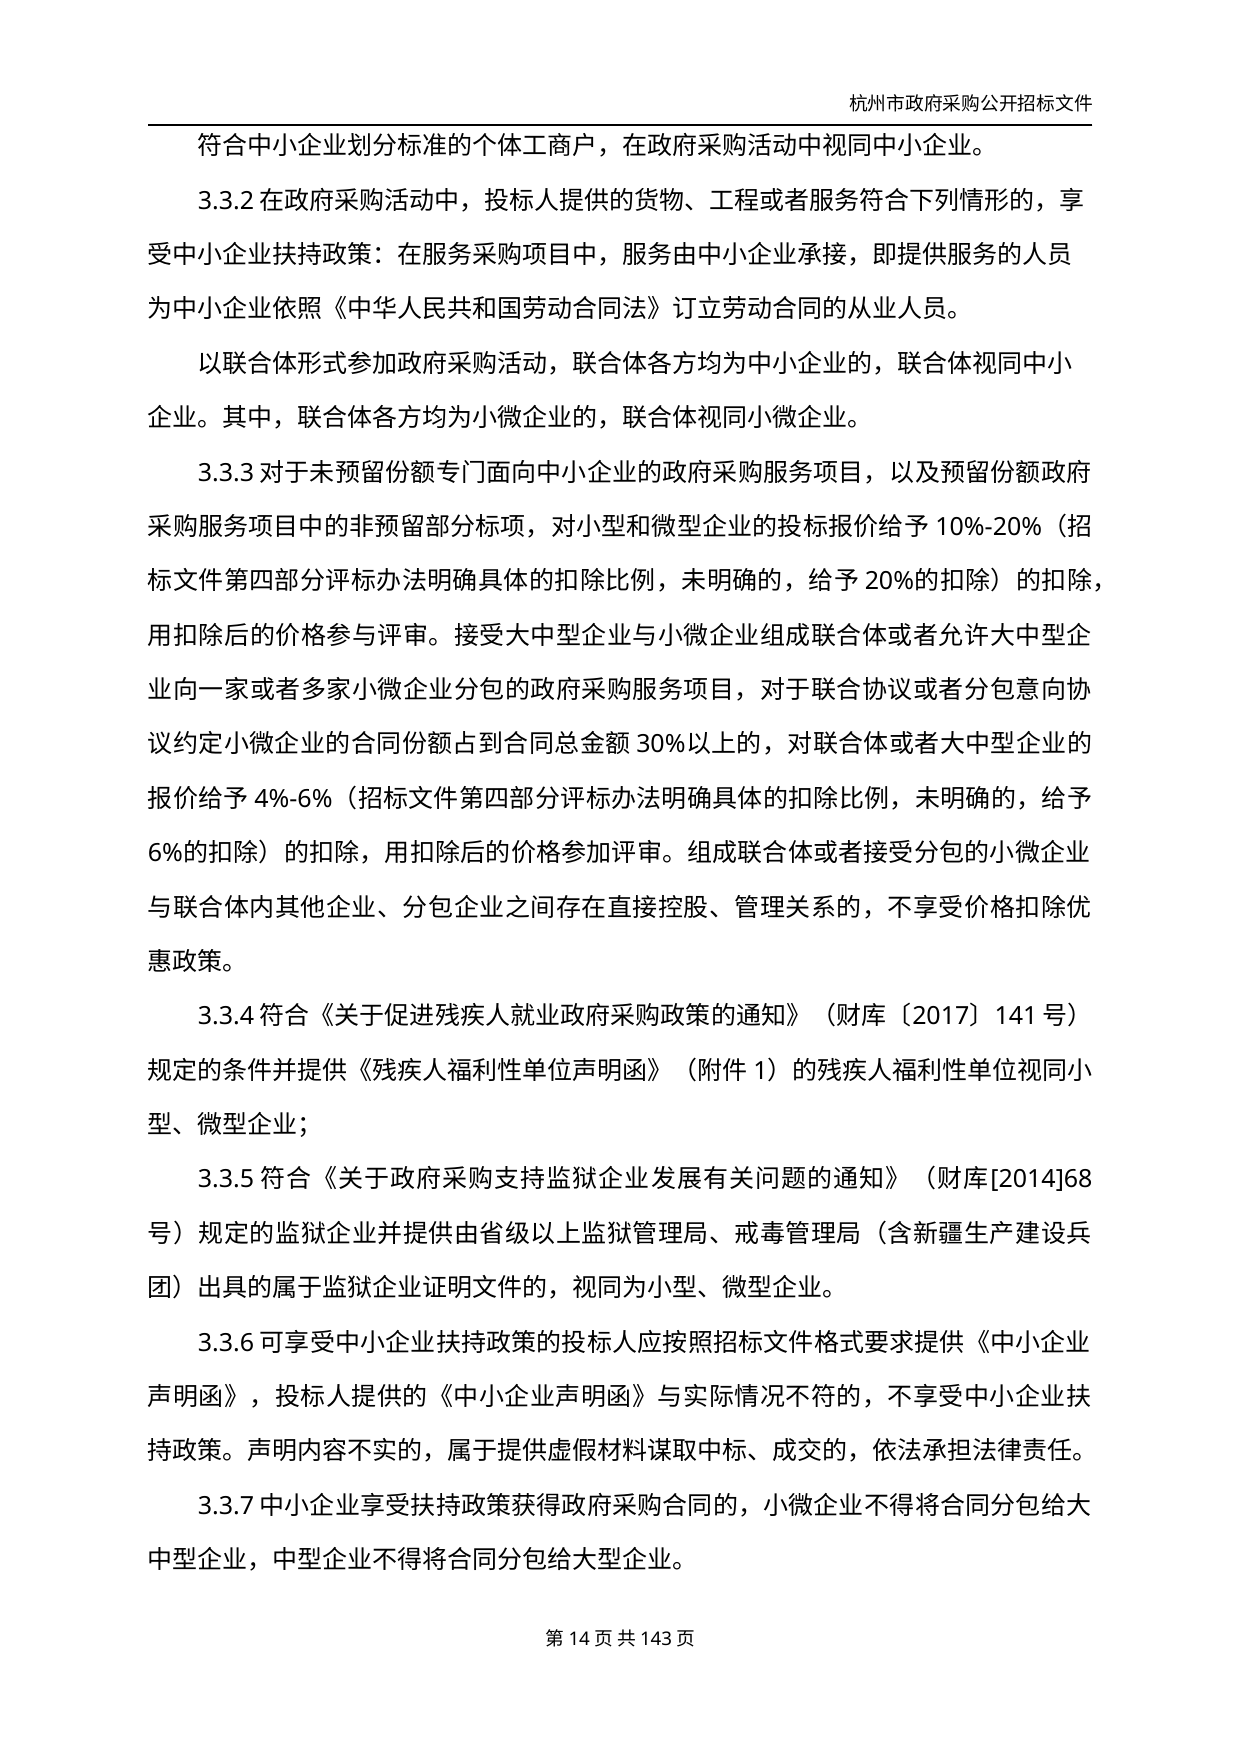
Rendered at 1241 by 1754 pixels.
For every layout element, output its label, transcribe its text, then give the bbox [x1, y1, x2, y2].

text 3.3.5符合《关于政府采购支持监狱企业发展有关问题的通知》（财库[2014]68号）规定的监狱企业并提供由省级以上监狱管理局、戒毒管理局（含新疆生产建设兵团）出具的属于监狱企业证明文件的，视同为小型、微型企业。 [148, 1159, 1092, 1304]
text 3.3.3对于未预留份额专门面向中小企业的政府采购服务项目，以及预留份额政府采购服务项目中的非预留部分标项，对小型和微型企业的投标报价给予10%-20%（招标文件第四部分评标办法明确具体的扣除比例，未明确的，给予20%的扣除）的扣除，用扣除后的价格参与评审。接受大中型企业与小微企业组成联合体或者允许大中型企业向一家或者多家小微企业分包的政府采购服务项目，对于联合协议或者分包意向协议约定小微企业的合同份额占到合同总金额30%以上的，对联合体或者大中型企业的报价给予4%-6%（招标文件第四部分评标办法明确具体的扣除比例，未明确的，给予6%的扣除）的扣除，用扣除后的价格参加评审。组成联合体或者接受分包的小微企业与联合体内其他企业、分包企业之间存在直接控股、管理关系的，不享受价格扣除优惠政策。 [148, 452, 1092, 978]
text 3.3.7中小企业享受扶持政策获得政府采购合同的，小微企业不得将合同分包给大中型企业，中型企业不得将合同分包给大型企业。 [148, 1485, 1092, 1576]
text 符合中小企业划分标准的个体工商户，在政府采购活动中视同中小企业。 [148, 126, 1092, 162]
text 3.3.4符合《关于促进残疾人就业政府采购政策的通知》（财库〔2017〕141号）规定的条件并提供《残疾人福利性单位声明函》（附件1）的残疾人福利性单位视同小型、微型企业； [148, 996, 1092, 1141]
text 3.3.2在政府采购活动中，投标人提供的货物、工程或者服务符合下列情形的，享受中小企业扶持政策：在服务采购项目中，服务由中小企业承接，即提供服务的人员为中小企业依照《中华人民共和国劳动合同法》订立劳动合同的从业人员。 [148, 180, 1092, 325]
text 以联合体形式参加政府采购活动，联合体各方均为中小企业的，联合体视同中小企业。其中，联合体各方均为小微企业的，联合体视同小微企业。 [148, 343, 1092, 434]
text 3.3.6可享受中小企业扶持政策的投标人应按照招标文件格式要求提供《中小企业声明函》，投标人提供的《中小企业声明函》与实际情况不符的，不享受中小企业扶持政策。声明内容不实的，属于提供虚假材料谋取中标、成交的，依法承担法律责任。 [148, 1322, 1092, 1467]
